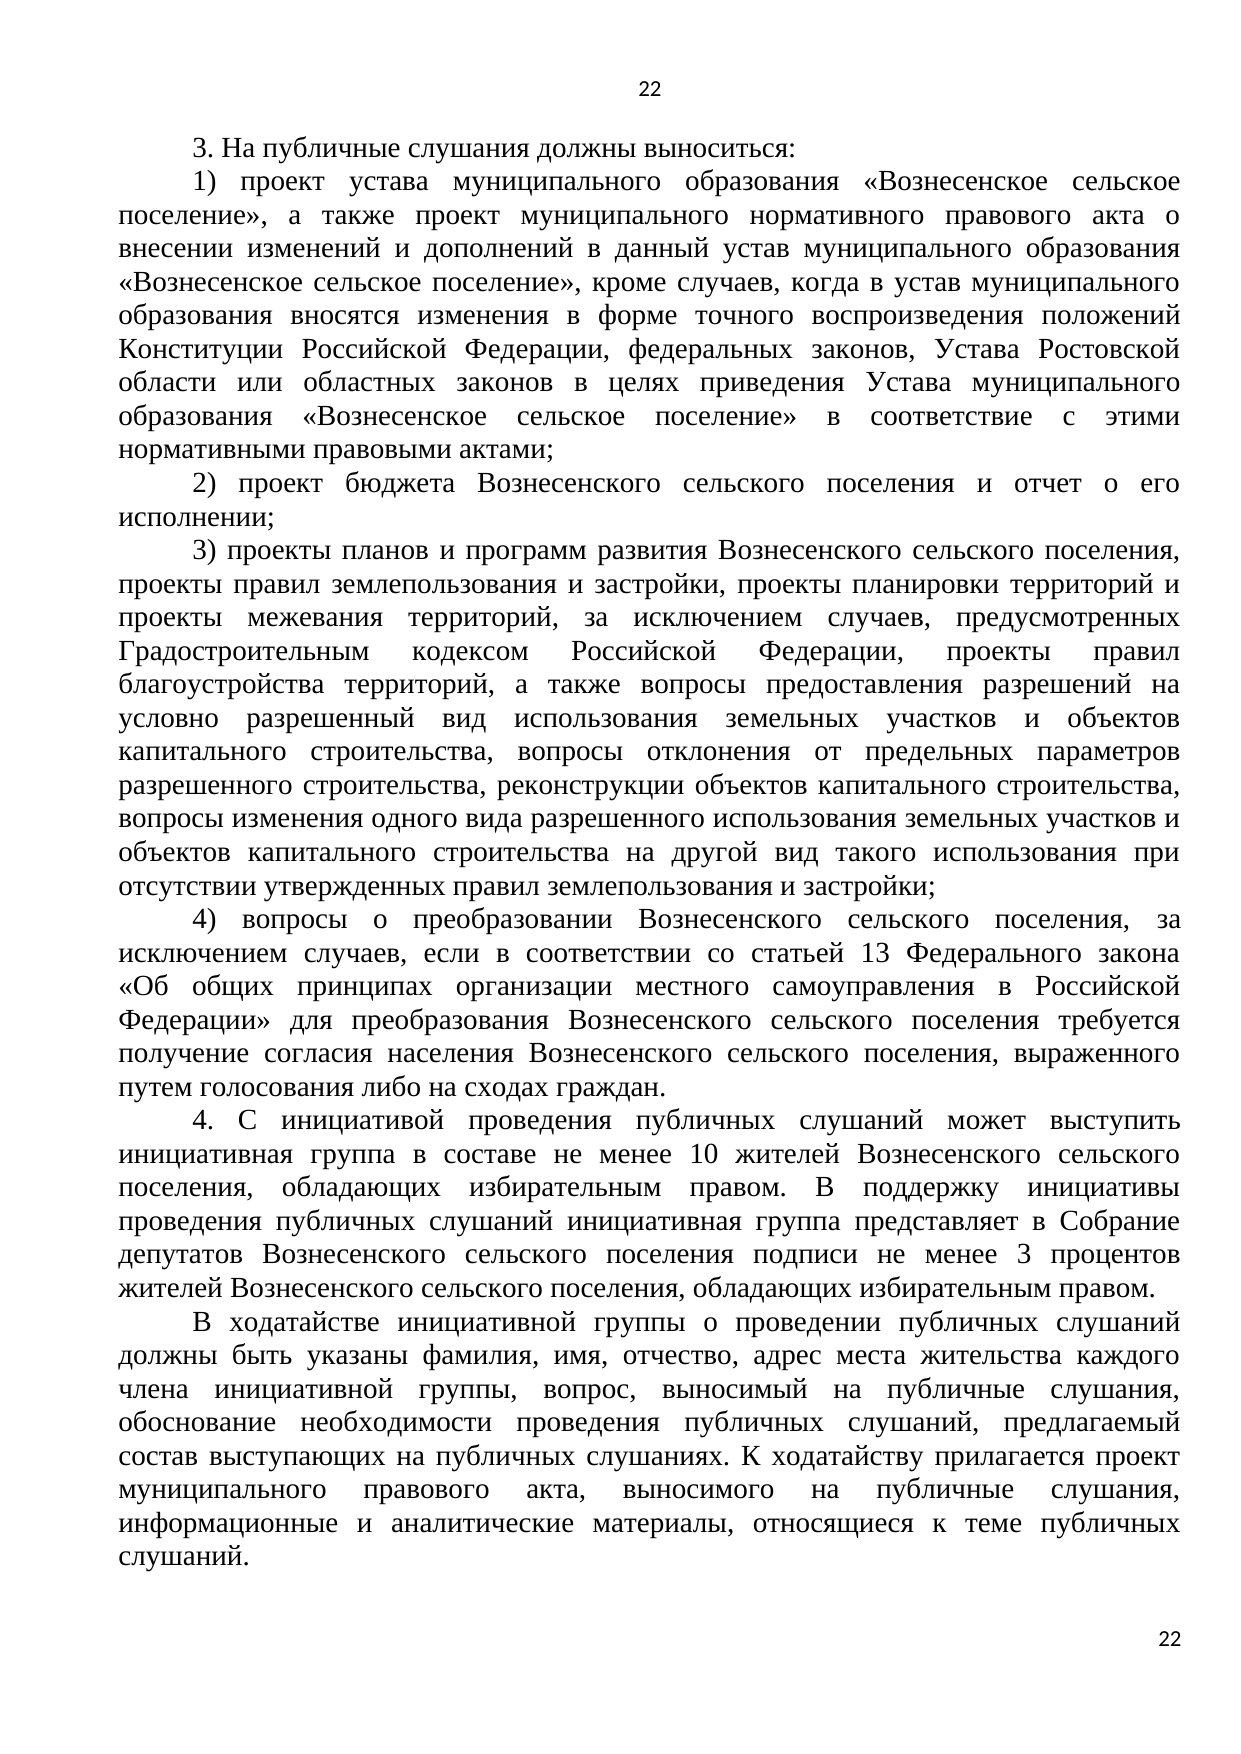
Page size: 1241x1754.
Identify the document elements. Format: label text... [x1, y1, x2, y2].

text 3) проекты планов и программ развития Вознесенского сельского поселения, проекты правил землепользования и застройки, проекты планировки территорий и проекты межевания территорий, за исключением случаев, предусмотренных Градостроительным кодексом Российской Федерации, проекты правил благоустройства территорий, а также вопросы предоставления разрешений на условно разрешенный вид использования земельных участков и объектов капитального строительства, вопросы отклонения от предельных параметров разрешенного строительства, реконструкции объектов капитального строительства, вопросы изменения одного вида разрешенного использования земельных участков и объектов капитального строительства на другой вид такого использования при отсутствии утвержденных правил землепользования и застройки; [118, 532, 1181, 901]
text 2) проект бюджета Вознесенского сельского поселения и отчет о его исполнении; [118, 465, 1181, 532]
text 4. С инициативой проведения публичных слушаний может выступить инициативная группа в составе не менее 10 жителей Вознесенского сельского поселения, обладающих избирательным правом. В поддержку инициативы проведения публичных слушаний инициативная группа представляет в Собрание депутатов Вознесенского сельского поселения подписи не менее 3 процентов жителей Вознесенского сельского поселения, обладающих избирательным правом. [118, 1102, 1181, 1304]
text 4) вопросы о преобразовании Вознесенского сельского поселения, за исключением случаев, если в соответствии со статьей 13 Федерального закона «Об общих принципах организации местного самоуправления в Российской Федерации» для преобразования Вознесенского сельского поселения требуется получение согласия населения Вознесенского сельского поселения, выраженного путем голосования либо на сходах граждан. [118, 901, 1181, 1102]
text В ходатайстве инициативной группы о проведении публичных слушаний должны быть указаны фамилия, имя, отчество, адрес места жительства каждого члена инициативной группы, вопрос, выносимый на публичные слушания, обоснование необходимости проведения публичных слушаний, предлагаемый состав выступающих на публичных слушаниях. К ходатайству прилагается проект муниципального правового акта, выносимого на публичные слушания, информационные и аналитические материалы, относящиеся к теме публичных слушаний. [118, 1304, 1181, 1572]
text 3. На публичные слушания должны выноситься: [118, 130, 1181, 163]
text 1) проект устава муниципального образования «Вознесенское сельское поселение», а также проект муниципального нормативного правового акта о внесении изменений и дополнений в данный устав муниципального образования «Вознесенское сельское поселение», кроме случаев, когда в устав муниципального образования вносятся изменения в форме точного воспроизведения положений Конституции Российской Федерации, федеральных законов, Устава Ростовской области или областных законов в целях приведения Устава муниципального образования «Вознесенское сельское поселение» в соответствие с этими нормативными правовыми актами; [118, 163, 1181, 465]
